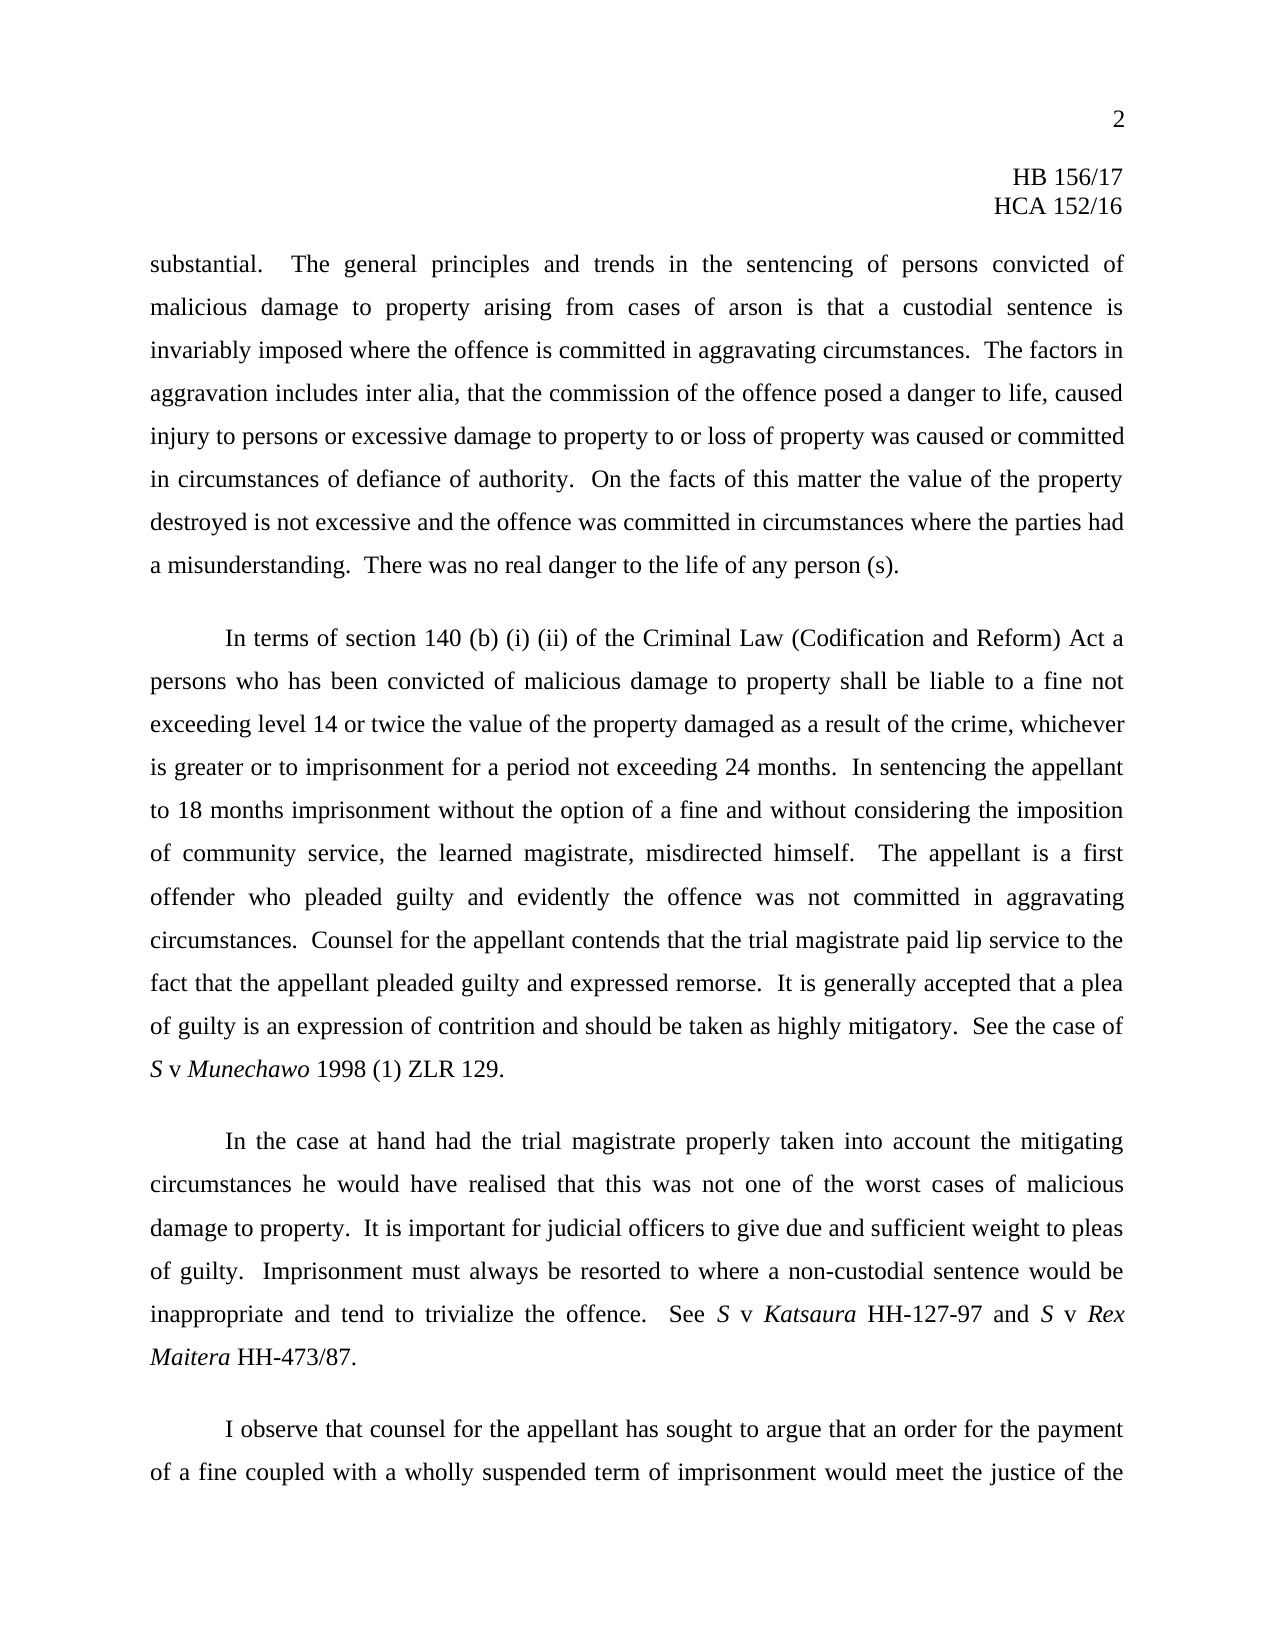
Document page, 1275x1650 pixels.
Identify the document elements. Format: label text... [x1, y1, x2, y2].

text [150, 1414, 1125, 1486]
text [150, 249, 1125, 579]
text In terms of section 140 (b) (i) (ii) of the Criminal Law (Codification and Reform) Act a persons who has been convicted of malicious damage to property shall be liable to a fine not exceeding level 14 or twice the value of the property damaged as a result of the crime, whichever is greater or to imprisonment for a period not exceeding 24 months. In sentencing the appellant to 18 months imprisonment without the option of a fine and without considering the imposition of community service, the learned magistrate, misdirected himself. The appellant is a first offender who pleaded guilty and evidently the offence was not committed in aggravating circumstances. Counsel for the appellant contends that the trial magistrate paid lip service to the fact that the appellant pleaded guilty and expressed remorse. It is generally accepted that a plea of guilty is an expression of contrition and should be taken as highly mitigatory. See the case of S v Munechawo 1998 (1) ZLR 129. [150, 623, 1125, 1083]
text In the case at hand had the trial magistrate properly taken into account the mitigating circumstances he would have realised that this was not one of the worst cases of malicious damage to property. It is important for judicial officers to give due and sufficient weight to pleas of guilty. Imprisonment must always be resorted to where a non-custodial sentence would be inappropriate and tend to trivialize the offence. See S v Katsaura HH-127-97 and S v Rex Maitera HH-473/87. [150, 1126, 1125, 1371]
